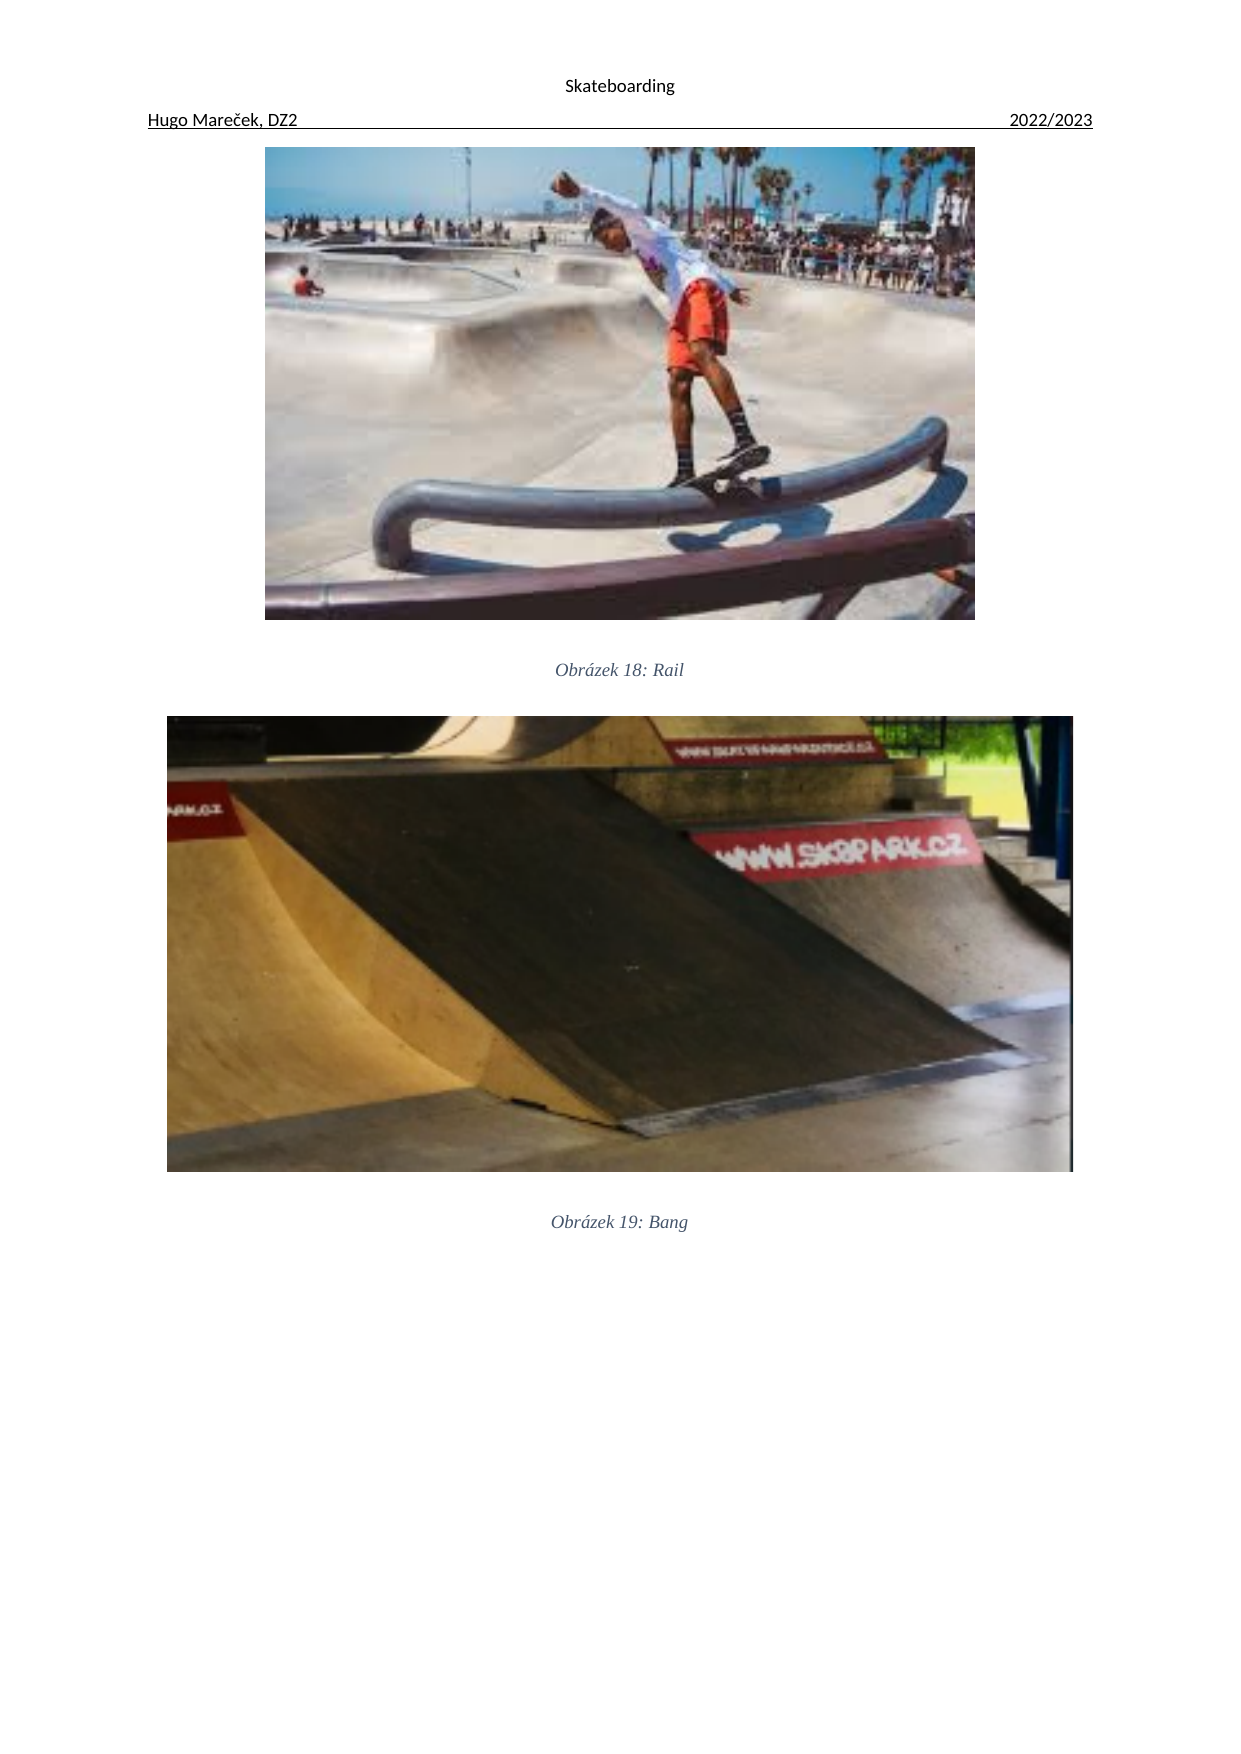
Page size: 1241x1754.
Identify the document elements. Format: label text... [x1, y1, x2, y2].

text Obrázek 18: Rail [148, 659, 1093, 681]
text Obrázek 19: Bang [148, 1211, 1093, 1232]
picture [265, 147, 975, 620]
picture [167, 716, 1074, 1172]
